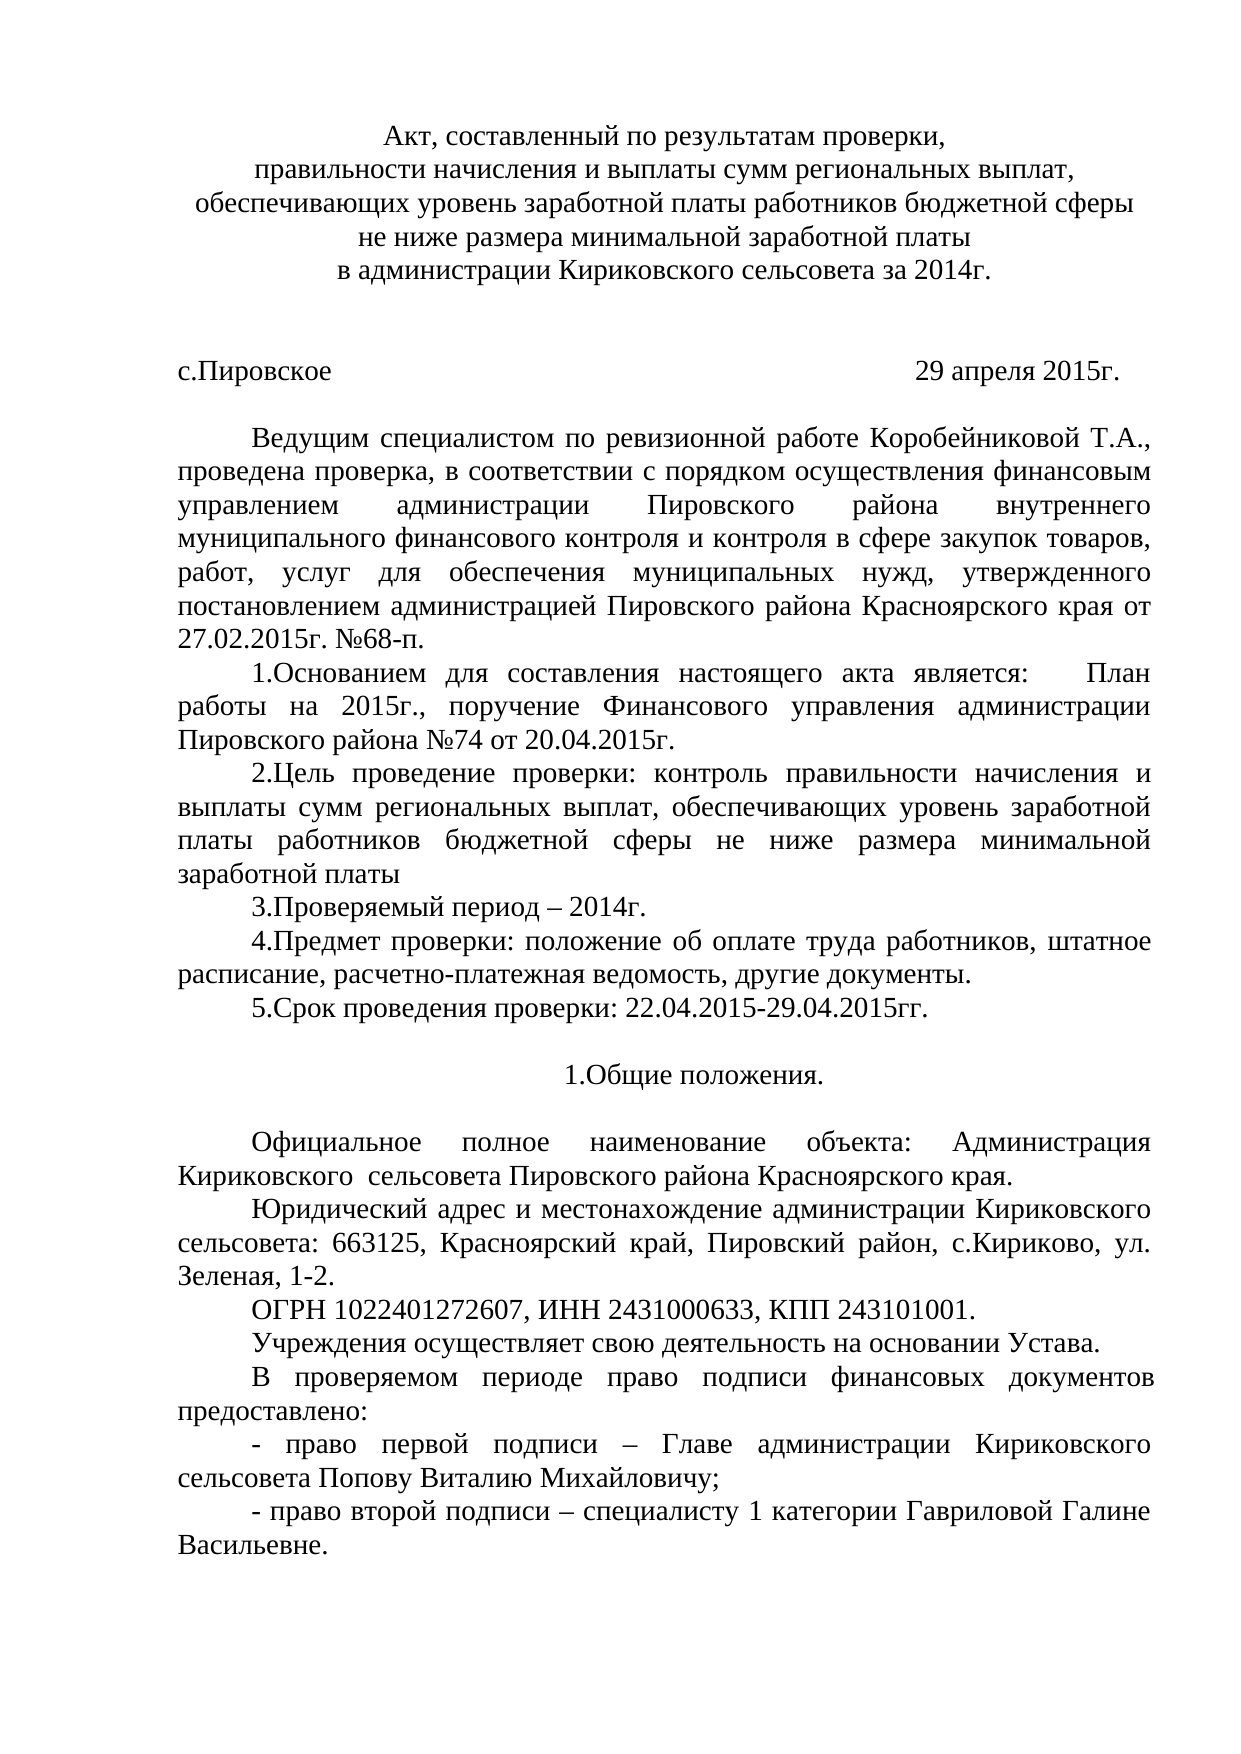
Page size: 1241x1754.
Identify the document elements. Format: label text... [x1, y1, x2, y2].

text Ведущим специалистом по ревизионной работе Коробейниковой Т.А., проведена проверка, в соответствии с порядком осуществления финансовым управлением администрации Пировского района внутреннего муниципального финансового контроля и контроля в сфере закупок товаров, работ, услуг для обеспечения муниципальных нужд, утвержденного постановлением администрацией Пировского района Красноярского края от 27.02.2015г. №68-п. [177, 420, 1152, 655]
text 5.Срок проведения проверки: 22.04.2015-29.04.2015гг. [177, 990, 1152, 1024]
text 1.Общие положения. [177, 1057, 1152, 1091]
text Учреждения осуществляет свою деятельность на основании Устава. [177, 1326, 1152, 1359]
text с.Пировское 29 апреля 2015г. [177, 353, 1152, 386]
text в администрации Кириковского сельсовета за 2014г. [177, 252, 1152, 286]
text Официальное полное наименование объекта: Администрация Кириковского сельсовета Пировского района Красноярского края. [177, 1124, 1152, 1191]
text 1.Основанием для составления настоящего акта является: План работы на 2015г., поручение Финансового управления администрации Пировского района №74 от 20.04.2015г. 2.Цель проведение проверки: контроль правильности начисления и выплаты сумм региональных выплат, обеспечивающих уровень заработной платы работников бюджетной сферы не ниже размера минимальной заработной платы [177, 655, 1152, 889]
text 3.Проверяемый период – 2014г. [177, 889, 1152, 923]
text - право первой подписи – Главе администрации Кириковского сельсовета Попову Виталию Михайловичу; [177, 1426, 1152, 1493]
text 4.Предмет проверки: положение об оплате труда работников, штатное расписание, расчетно-платежная ведомость, другие документы. [177, 923, 1152, 990]
subtitle Акт, составленный по результатам проверки, [177, 118, 1152, 152]
text Юридический адрес и местонахождение администрации Кириковского сельсовета: 663125, Красноярский край, Пировский район, с.Кириково, ул. Зеленая, 1-2. [177, 1191, 1152, 1292]
text правильности начисления и выплаты сумм региональных выплат, обеспечивающих уровень заработной платы работников бюджетной сферы не ниже размера минимальной заработной платы [177, 152, 1152, 252]
text - право второй подписи – специалисту 1 категории Гавриловой Галине Васильевне. [177, 1493, 1152, 1560]
text В проверяемом периоде право подписи финансовых документов предоставлено: [177, 1359, 1156, 1426]
text ОГРН 1022401272607, ИНН 2431000633, КПП 243101001. [177, 1292, 1152, 1326]
